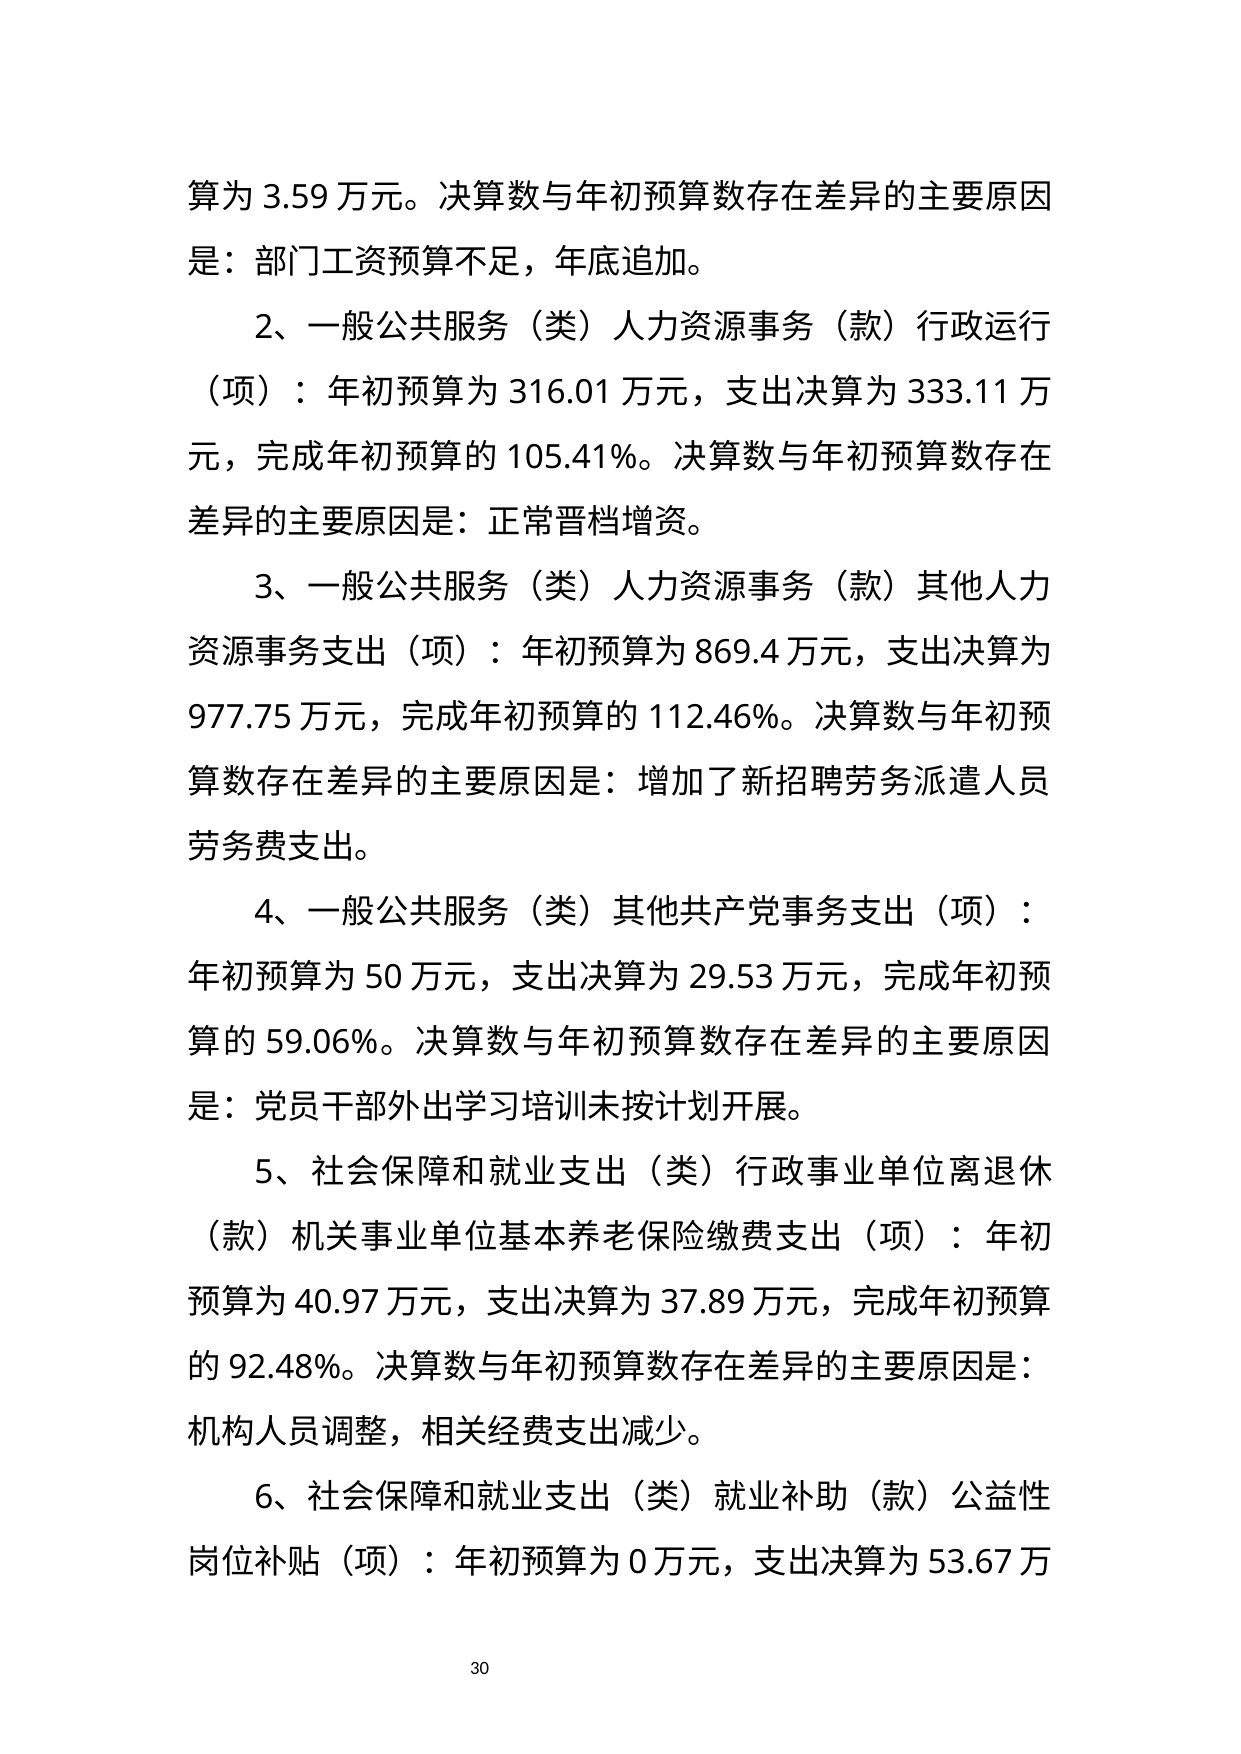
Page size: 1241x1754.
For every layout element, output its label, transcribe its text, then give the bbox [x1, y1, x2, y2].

text 2、一般公共服务（类）人力资源事务（款）行政运行（项）：年初预算为316.01万元，支出决算为333.11万元，完成年初预算的105.41%。决算数与年初预算数存在差异的主要原因是：正常晋档增资。 [187, 292, 1053, 552]
text 3、一般公共服务（类）人力资源事务（款）其他人力资源事务支出（项）：年初预算为869.4万元，支出决算为977.75万元，完成年初预算的112.46%。决算数与年初预算数存在差异的主要原因是：增加了新招聘劳务派遣人员劳务费支出。 [187, 552, 1053, 877]
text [187, 162, 1053, 292]
text 5、社会保障和就业支出（类）行政事业单位离退休（款）机关事业单位基本养老保险缴费支出（项）：年初预算为40.97万元，支出决算为37.89万元，完成年初预算的92.48%。决算数与年初预算数存在差异的主要原因是：机构人员调整，相关经费支出减少。 [187, 1137, 1053, 1462]
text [187, 1462, 1053, 1592]
text 4、一般公共服务（类）其他共产党事务支出（项）：年初预算为50万元，支出决算为29.53万元，完成年初预算的59.06%。决算数与年初预算数存在差异的主要原因是：党员干部外出学习培训未按计划开展。 [187, 877, 1053, 1137]
